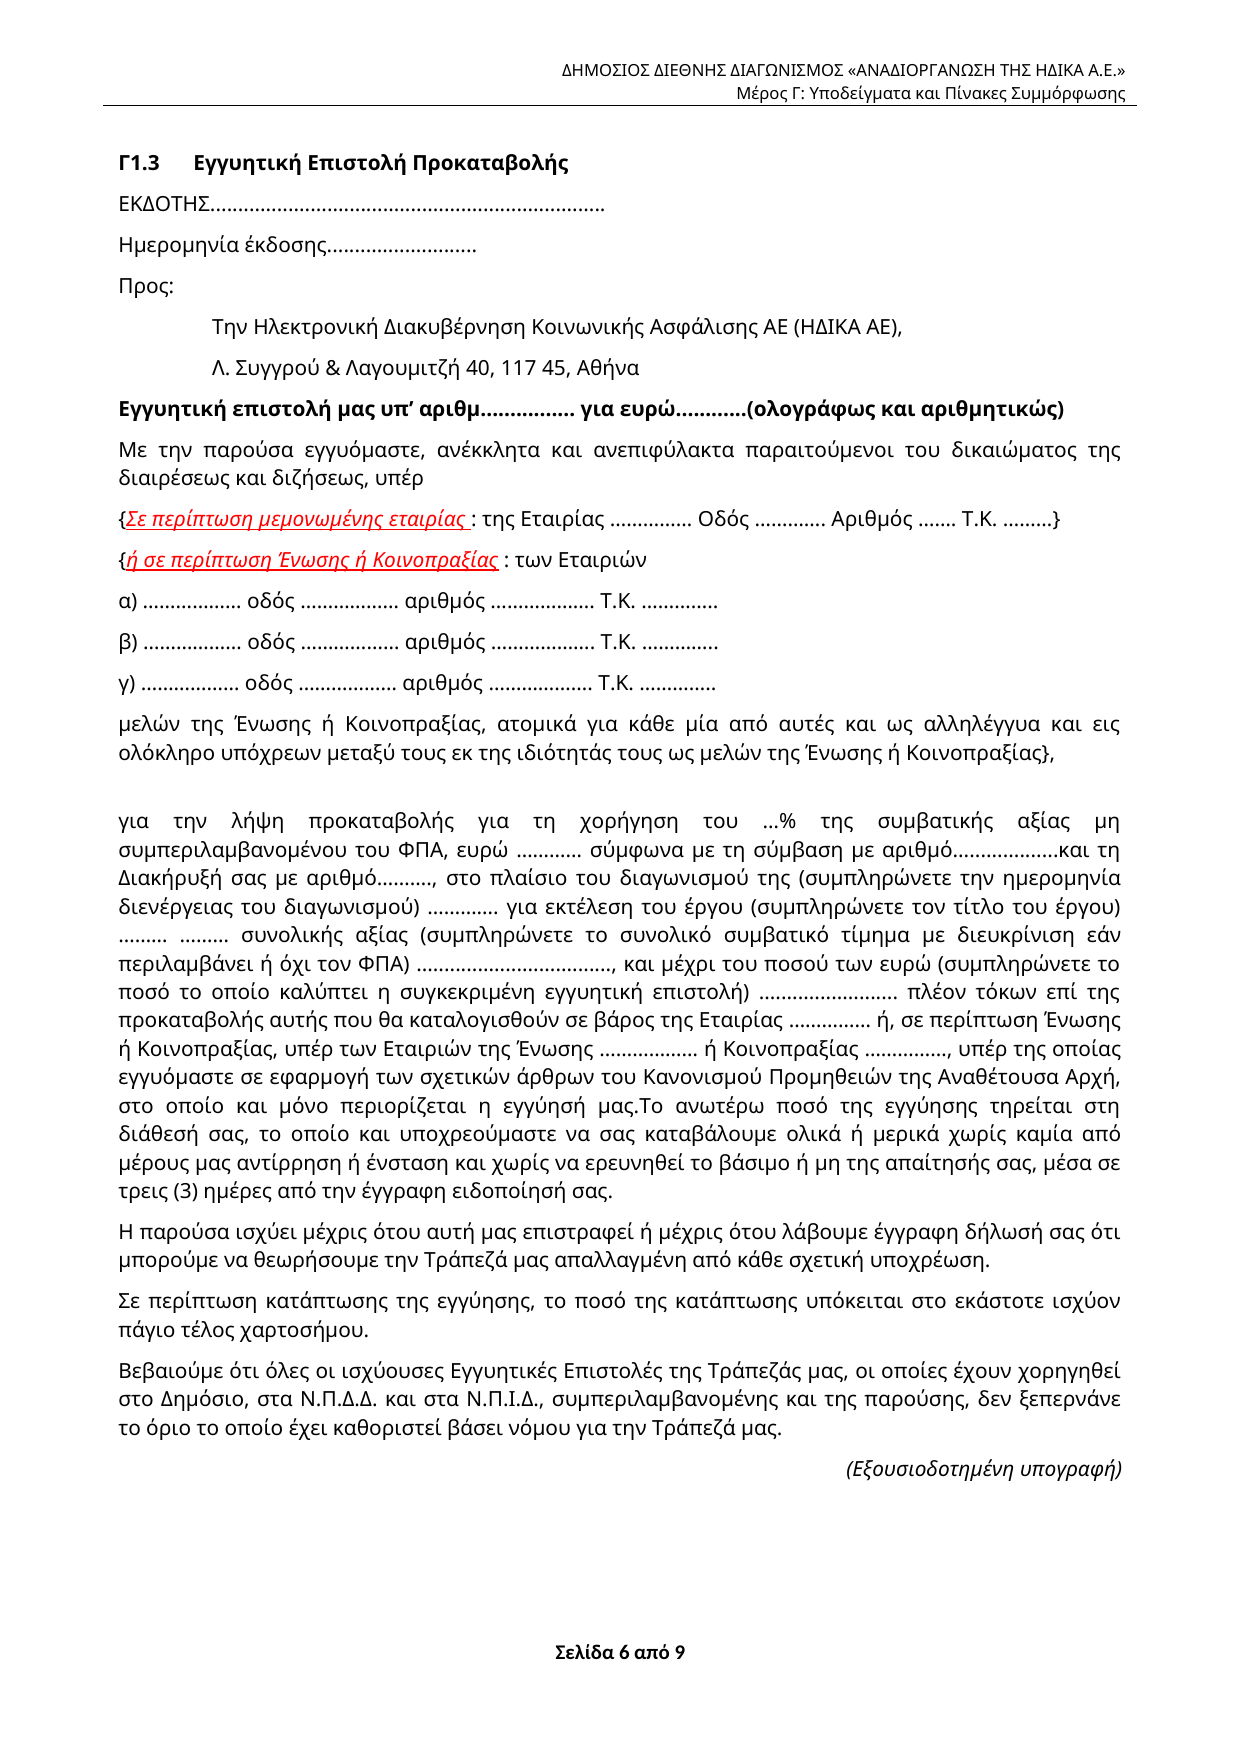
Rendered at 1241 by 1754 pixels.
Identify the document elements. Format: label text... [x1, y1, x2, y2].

text Ημερομηνία έκδοσης........................... [118, 230, 1122, 259]
text ΕΚΔΟΤΗΣ....................................................................... [118, 189, 1122, 218]
text Προς: [118, 271, 1122, 300]
text {ή σε περίπτωση Ένωσης ή Κοινοπραξίας : των Εταιριών [118, 545, 1122, 574]
text Με την παρούσα εγγυόμαστε, ανέκκλητα και ανεπιφύλακτα παραιτούμενοι του δικαιώματος της διαιρέσεως και διζήσεως, υπέρ [118, 435, 1122, 492]
text για την λήψη προκαταβολής για τη χορήγηση του …% της συμβατικής αξίας μη συμπεριλαμβανομένου του ΦΠΑ, ευρώ ………… σύμφωνα με τη σύμβαση με αριθμό...................και τη Διακήρυξή σας με αριθμό………., στο πλαίσιο του διαγωνισμού της (συμπληρώνετε την ημερομηνία διενέργειας του διαγωνισμού) …………. για εκτέλεση του έργου (συμπληρώνετε τον τίτλο του έργου) ……… ……… συνολικής αξίας (συμπληρώνετε το συνολικό συμβατικό τίμημα με διευκρίνιση εάν περιλαμβάνει ή όχι τον ΦΠΑ) ..................................., και μέχρι του ποσού των ευρώ (συμπληρώνετε το ποσό το οποίο καλύπτει η συγκεκριμένη εγγυητική επιστολή) ......................... πλέον τόκων επί της προκαταβολής αυτής που θα καταλογισθούν σε βάρος της Εταιρίας …………… ή, σε περίπτωση Ένωσης ή Κοινοπραξίας, υπέρ των Εταιριών της Ένωσης ……………… ή Κοινοπραξίας ……………, υπέρ της οποίας εγγυόμαστε σε εφαρμογή των σχετικών άρθρων του Κανονισμού Προμηθειών της Αναθέτουσα Αρχή, στο οποίο και μόνο περιορίζεται η εγγύησή μας.Το ανωτέρω ποσό της εγγύησης τηρείται στη διάθεσή σας, το οποίο και υποχρεούμαστε να σας καταβάλουμε ολικά ή μερικά χωρίς καμία από μέρους μας αντίρρηση ή ένσταση και χωρίς να ερευνηθεί το βάσιμο ή μη της απαίτησής σας, μέσα σε τρεις (3) ημέρες από την έγγραφη ειδοποίησή σας. [118, 807, 1122, 1205]
text α) ……………… οδός ……………… αριθμός ………………. Τ.Κ. ………….. [118, 586, 1122, 615]
text Εγγυητική επιστολή μας υπ’ αριθμ................ για ευρώ............(ολογράφως και αριθμητικώς) [118, 394, 1122, 423]
text Η παρούσα ισχύει μέχρις ότου αυτή μας επιστραφεί ή μέχρις ότου λάβουμε έγγραφη δήλωσή σας ότι μπορούμε να θεωρήσουμε την Τράπεζά μας απαλλαγμένη από κάθε σχετική υποχρέωση. [118, 1217, 1122, 1274]
text γ) ……………… οδός ……………… αριθμός ………………. Τ.Κ. ………….. [118, 668, 1122, 697]
text μελών της Ένωσης ή Κοινοπραξίας, ατομικά για κάθε μία από αυτές και ως αλληλέγγυα και εις ολόκληρο υπόχρεων μεταξύ τους εκ της ιδιότητάς τους ως μελών της Ένωσης ή Κοινοπραξίας}, [118, 709, 1122, 766]
text (Εξουσιοδοτημένη υπογραφή) [118, 1454, 1122, 1482]
text Λ. Συγγρού & Λαγουμιτζή 40, 117 45, Αθήνα [212, 353, 1122, 382]
text Σε περίπτωση κατάπτωσης της εγγύησης, το ποσό της κατάπτωσης υπόκειται στο εκάστοτε ισχύον πάγιο τέλος χαρτοσήμου. [118, 1287, 1122, 1343]
text Την Ηλεκτρονική Διακυβέρνηση Κοινωνικής Ασφάλισης ΑΕ (ΗΔΙΚΑ ΑΕ), [212, 312, 1122, 341]
subtitle Εγγυητική Επιστολή Προκαταβολής [118, 148, 1122, 177]
text Βεβαιούμε ότι όλες οι ισχύουσες Εγγυητικές Επιστολές της Τράπεζάς μας, οι οποίες έχουν χορηγηθεί στο Δημόσιο, στα Ν.Π.Δ.Δ. και στα Ν.Π.Ι.Δ., συμπεριλαμβανομένης και της παρούσης, δεν ξεπερνάνε το όριο το οποίο έχει καθοριστεί βάσει νόμου για την Τράπεζά μας. [118, 1356, 1122, 1441]
text β) ……………… οδός ……………… αριθμός ………………. Τ.Κ. ………….. [118, 627, 1122, 656]
text {Σε περίπτωση μεμονωμένης εταιρίας : της Εταιρίας …………… Οδός …………. Αριθμός ……. Τ.Κ. ………} [118, 504, 1122, 533]
